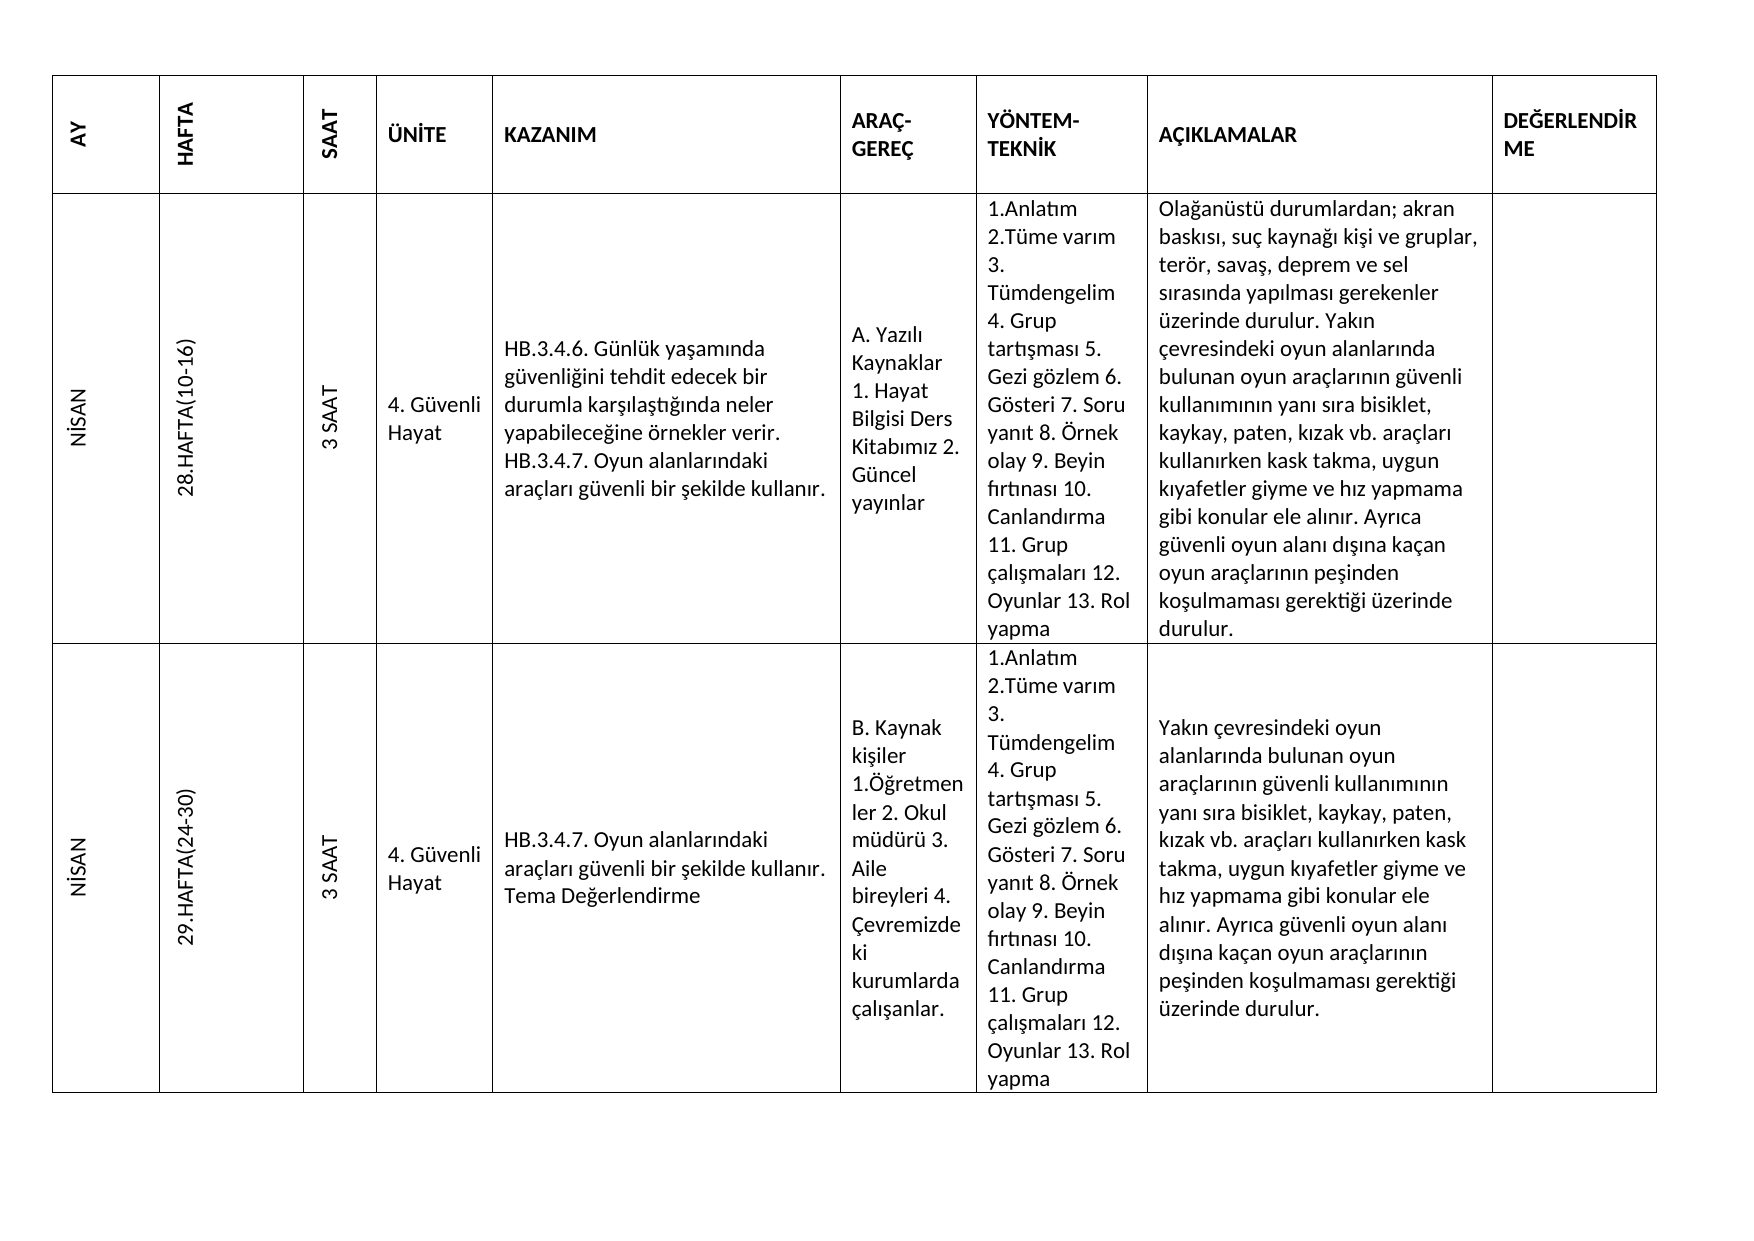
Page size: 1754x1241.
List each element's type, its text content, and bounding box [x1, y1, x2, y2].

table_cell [977, 194, 1147, 642]
table_cell [1493, 644, 1656, 1092]
table_header ÜNİTE [377, 76, 492, 193]
table_cell 4. Güvenli Hayat [377, 644, 492, 1092]
table_cell HB.3.4.6. Günlük yaşamında güvenliğini tehdit edecek bir durumla karşılaştığında neler yapabileceğine örnekler verir. HB.3.4.7. Oyun alanlarındaki araçları güvenli bir şekilde kullanır. [493, 194, 840, 642]
table_header DEĞERLENDİRME [1493, 76, 1656, 193]
table_cell 29.HAFTA(24-30) [160, 644, 303, 1092]
table_cell B. Kaynak kişiler 1.Öğretmenler 2. Okul müdürü 3. Aile bireyleri 4. Çevremizdeki kurumlarda çalışanlar. [841, 644, 976, 1092]
table_header YÖNTEM-TEKNİK [977, 76, 1147, 193]
table_cell Olağanüstü durumlardan; akran baskısı, suç kaynağı kişi ve gruplar, terör, savaş, deprem ve sel sırasında yapılması gerekenler üzerinde durulur. Yakın çevresindeki oyun alanlarında bulunan oyun araçlarının güvenli kullanımının yanı sıra bisiklet, kaykay, paten, kızak vb. araçları kullanırken kask takma, uygun kıyafetler giyme ve hız yapmama gibi konular ele alınır. Ayrıca güvenli oyun alanı dışına kaçan oyun araçlarının peşinden koşulmaması gerektiği üzerinde durulur. [1148, 194, 1492, 642]
table_cell HB.3.4.7. Oyun alanlarındaki araçları güvenli bir şekilde kullanır. Tema Değerlendirme [493, 644, 840, 1092]
table_cell Yakın çevresindeki oyun alanlarında bulunan oyun araçlarının güvenli kullanımının yanı sıra bisiklet, kaykay, paten, kızak vb. araçları kullanırken kask takma, uygun kıyafetler giyme ve hız yapmama gibi konular ele alınır. Ayrıca güvenli oyun alanı dışına kaçan oyun araçlarının peşinden koşulmaması gerektiği üzerinde durulur. [1148, 644, 1492, 1092]
table_header ARAÇ-GEREÇ [841, 76, 976, 193]
table_header AÇIKLAMALAR [1148, 76, 1492, 193]
table_cell A. Yazılı Kaynaklar 1. Hayat Bilgisi Ders Kitabımız 2. Güncel yayınlar [841, 194, 976, 642]
table_cell 4. Güvenli Hayat [377, 194, 492, 642]
table_header AY [53, 76, 159, 193]
table_cell 28.HAFTA(10-16) [160, 194, 303, 642]
table_header KAZANIM [493, 76, 840, 193]
table_header SAAT [304, 76, 376, 193]
table_cell [1493, 194, 1656, 642]
table_cell 3 SAAT [304, 194, 376, 642]
table_cell NİSAN [53, 194, 159, 642]
table_cell 3 SAAT [304, 644, 376, 1092]
table_header HAFTA [160, 76, 303, 193]
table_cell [977, 644, 1147, 1092]
table_cell NİSAN [53, 644, 159, 1092]
